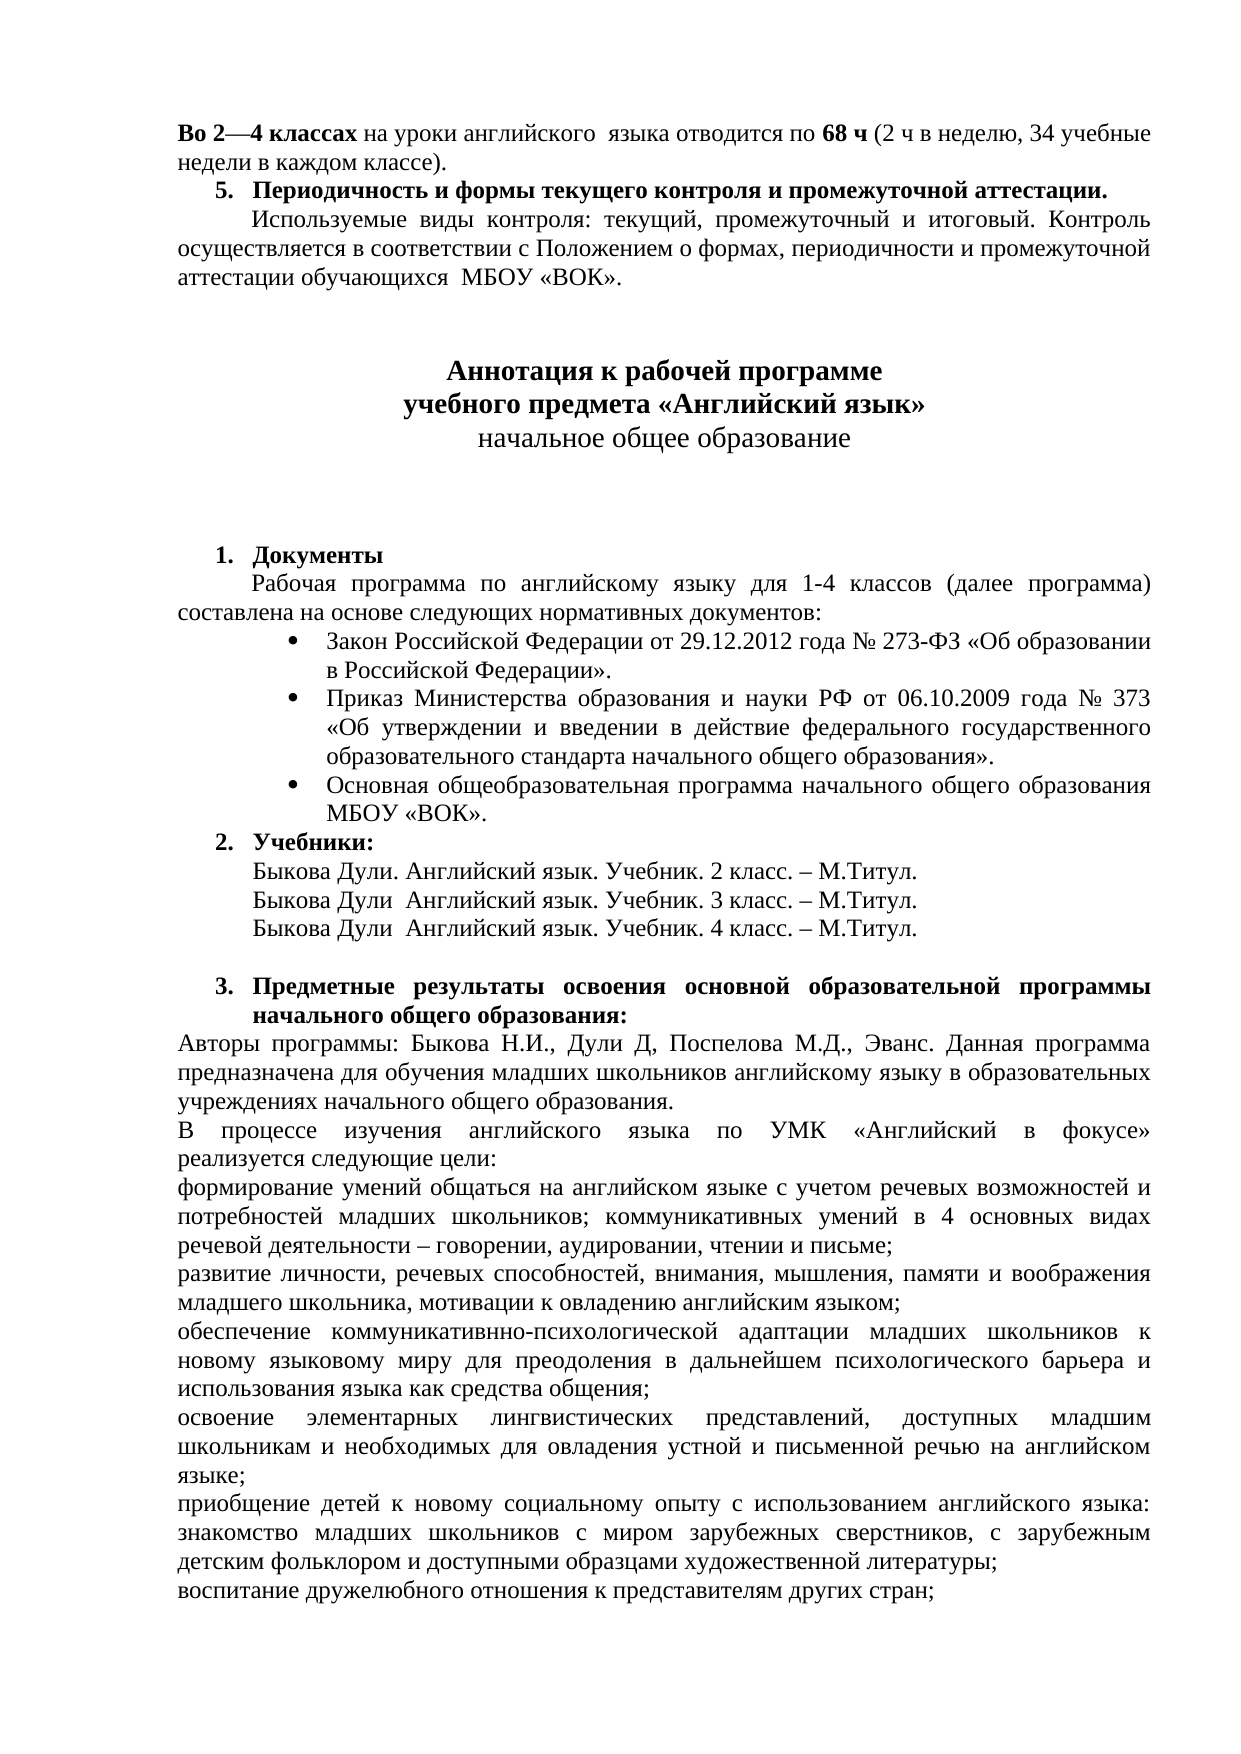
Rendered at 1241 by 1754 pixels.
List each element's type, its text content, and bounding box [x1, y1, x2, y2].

list Учебники: [215, 827, 1152, 856]
list Документы [215, 540, 1152, 568]
text Быкова Дули Английский язык. Учебник. 4 класс. – М.Титул. [252, 913, 1152, 942]
text развитие личности, речевых способностей, внимания, мышления, памяти и воображения младшего школьника, мотивации к овладению английским языком; [177, 1258, 1152, 1316]
text Используемые виды контроля: текущий, промежуточный и итоговый. Контроль осуществляется в соответствии с Положением о формах, периодичности и промежуточной аттестации обучающихся МБОУ «ВОК». [177, 204, 1152, 291]
text воспитание дружелюбного отношения к представителям других стран; [177, 1575, 1152, 1603]
list Закон Российской Федерации от 29.12.2012 года № 273-ФЗ «Об образовании в Российской Федерации». [288, 626, 1152, 683]
text Во 2—4 классах на уроки английского языка отводится по 68 ч (2 ч в неделю, 34 учебные недели в каждом классе). [177, 118, 1152, 176]
text Авторы программы: Быкова Н.И., Дули Д, Поспелова М.Д., Эванс. Данная программа предназначена для обучения младших школьников английскому языку в образовательных учреждениях начального общего образования. [177, 1028, 1152, 1115]
text начальное общее образование [177, 420, 1152, 453]
text приобщение детей к новому социальному опыту с использованием английского языка: знакомство младших школьников с миром зарубежных сверстников, с зарубежным детским фольклором и доступными образцами художественной литературы; [177, 1488, 1152, 1575]
text освоение элементарных лингвистических представлений, доступных младшим школьникам и необходимых для овладения устной и письменной речью на английском языке; [177, 1402, 1152, 1488]
list Периодичность и формы текущего контроля и промежуточной аттестации. [215, 176, 1152, 204]
list Предметные результаты освоения основной образовательной программы начального общего образования: [215, 971, 1152, 1028]
text Быкова Дули. Английский язык. Учебник. 2 класс. – М.Титул. [252, 856, 1152, 885]
text формирование умений общаться на английском языке с учетом речевых возможностей и потребностей младших школьников; коммуникативных умений в 4 основных видах речевой деятельности – говорении, аудировании, чтении и письме; [177, 1172, 1152, 1258]
text В процессе изучения английского языка по УМК «Английский в фокусе» реализуется следующие цели: [177, 1115, 1152, 1172]
text Быкова Дули Английский язык. Учебник. 3 класс. – М.Титул. [252, 885, 1152, 913]
text учебного предмета «Английский язык» [177, 386, 1152, 420]
text Рабочая программа по английскому языку для 1-4 классов (далее программа) составлена на основе следующих нормативных документов: [177, 568, 1152, 626]
text обеспечение коммуникативнно-психологической адаптации младших школьников к новому языковому миру для преодоления в дальнейшем психологического барьера и использования языка как средства общения; [177, 1316, 1152, 1402]
list Приказ Министерства образования и науки РФ от 06.10.2009 года № 373 «Об утверждении и введении в действие федерального государственного образовательного стандарта начального общего образования». [288, 683, 1152, 770]
list Основная общеобразовательная программа начального общего образования МБОУ «ВОК». [288, 770, 1152, 827]
text Аннотация к рабочей программе [177, 353, 1152, 386]
